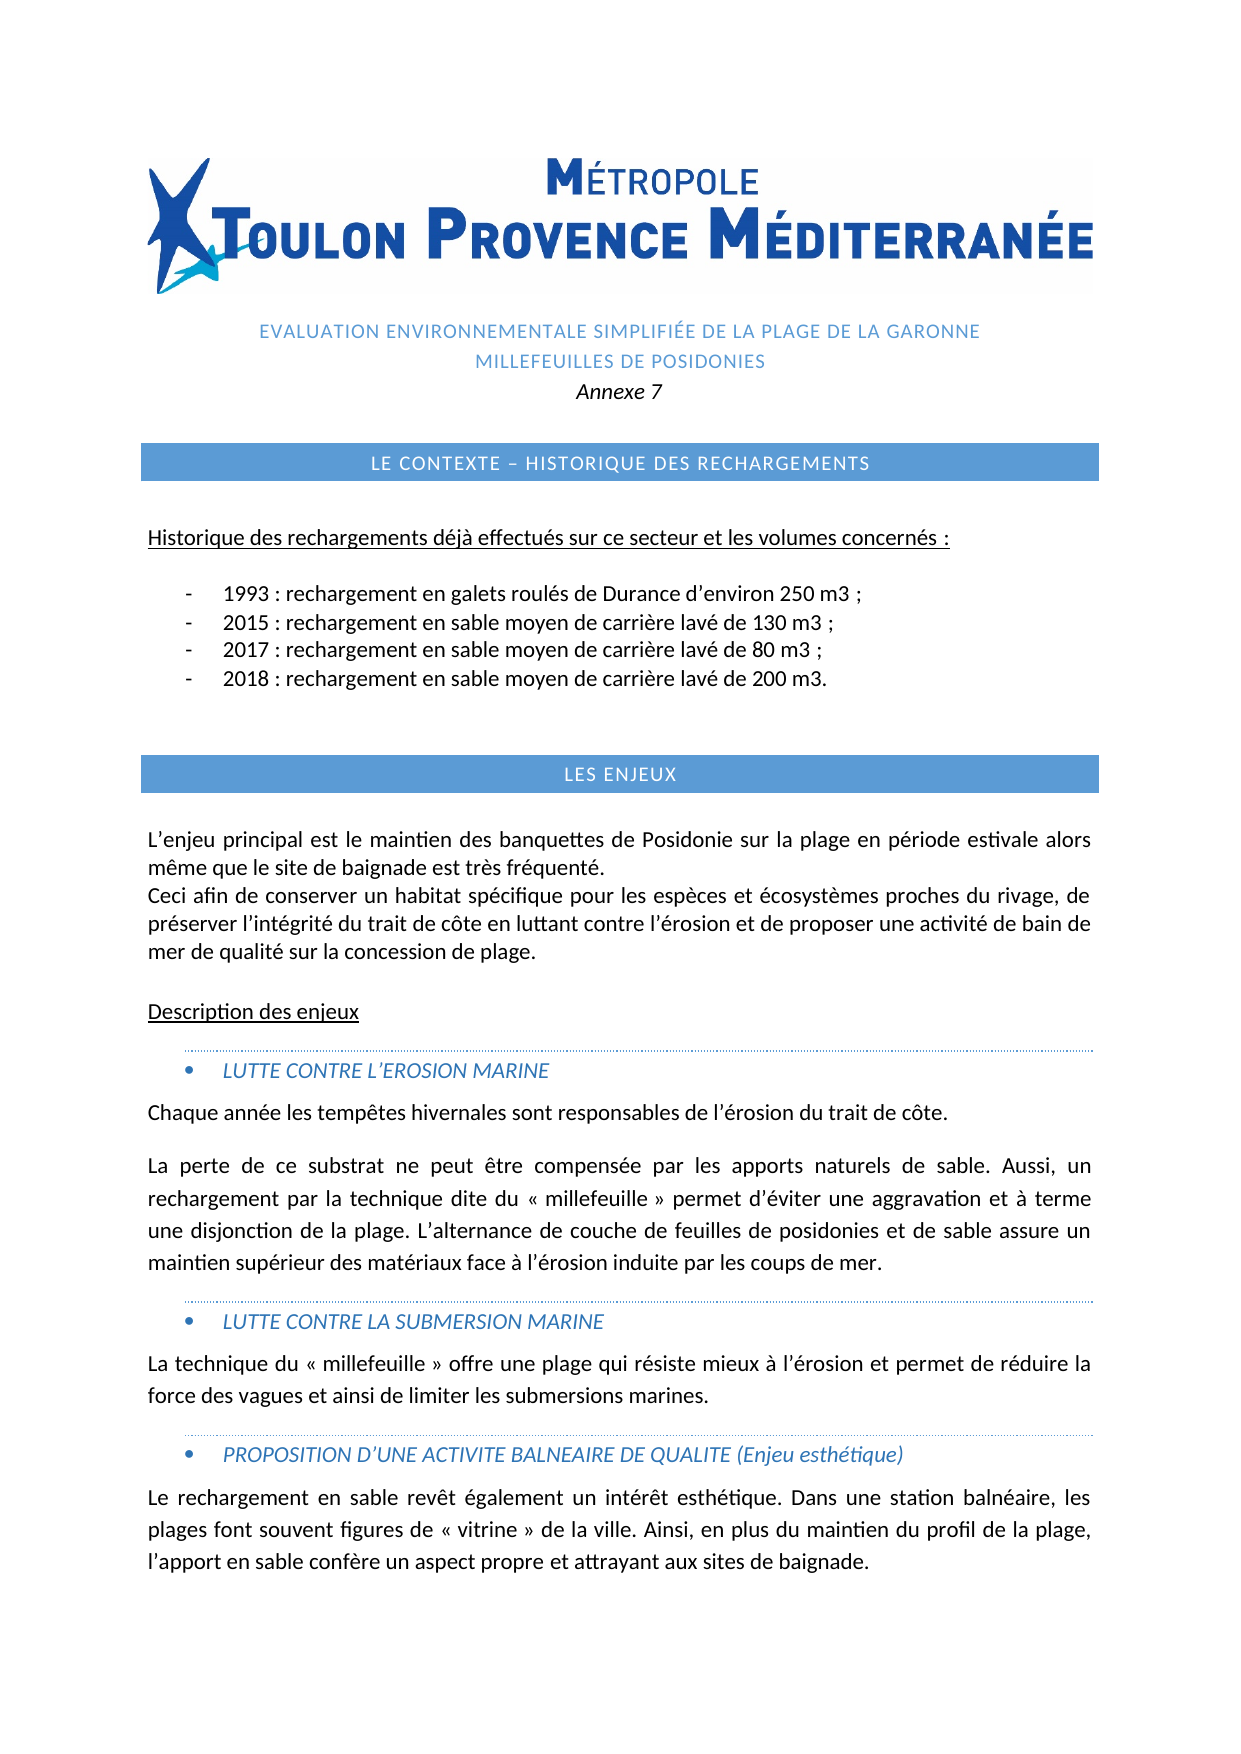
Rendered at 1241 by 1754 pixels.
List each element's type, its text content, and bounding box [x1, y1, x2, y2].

title MILLEFEUILLES DE POSIDONIES [148, 348, 1093, 373]
text La technique du « millefeuille » offre une plage qui résiste mieux à l’érosion et permet de réduire la force des vagues et ainsi de limiter les submersions marines. [148, 1349, 1093, 1409]
text L’enjeu principal est le maintien des banquettes de Posidonie sur la plage en période estivale alors même que le site de baignade est très fréquenté. [148, 825, 1093, 881]
subtitle Description des enjeux [148, 997, 1093, 1025]
list 2018 : rechargement en sable moyen de carrière lavé de 200 m3. [185, 664, 1093, 692]
title EVALUATION environnementale simplifiée de la plage De la Garonne [148, 319, 1093, 344]
text Chaque année les tempêtes hivernales sont responsables de l’érosion du trait de côte. [148, 1098, 1093, 1126]
subtitle Les enjeux [148, 761, 1093, 787]
subtitle PROPOSITION D’UNE ACTIVITE BALNEAIRE DE QUALITE (Enjeu esthétique) [185, 1434, 1093, 1468]
text Le rechargement en sable revêt également un intérêt esthétique. Dans une station balnéaire, les plages font souvent figures de « vitrine » de la ville. Ainsi, en plus du maintien du profil de la plage, l’apport en sable confère un aspect propre et attrayant aux sites de baignade. [148, 1483, 1093, 1575]
subtitle Le contexte – historique DES rechargements [148, 450, 1093, 475]
text Historique des rechargements déjà effectués sur ce secteur et les volumes concernés : [148, 523, 1093, 552]
picture [147, 158, 1093, 294]
list 2017 : rechargement en sable moyen de carrière lavé de 80 m3 ; [185, 636, 1093, 664]
text Annexe 7 [148, 377, 1093, 405]
list 2015 : rechargement en sable moyen de carrière lavé de 130 m3 ; [185, 608, 1093, 636]
text Ceci afin de conserver un habitat spécifique pour les espèces et écosystèmes proches du rivage, de préserver l’intégrité du trait de côte en luttant contre l’érosion et de proposer une activité de bain de mer de qualité sur la concession de plage. [148, 881, 1093, 965]
subtitle LUTTE CONTRE LA SUBMERSION MARINE [185, 1301, 1093, 1335]
subtitle LUTTE CONTRE L’EROSION MARINE [185, 1050, 1093, 1084]
text La perte de ce substrat ne peut être compensée par les apports naturels de sable. Aussi, un rechargement par la technique dite du « millefeuille » permet d’éviter une aggravation et à terme une disjonction de la plage. L’alternance de couche de feuilles de posidonies et de sable assure un maintien supérieur des matériaux face à l’érosion induite par les coups de mer. [148, 1151, 1093, 1276]
list 1993 : rechargement en galets roulés de Durance d’environ 250 m3 ; [185, 579, 1093, 608]
